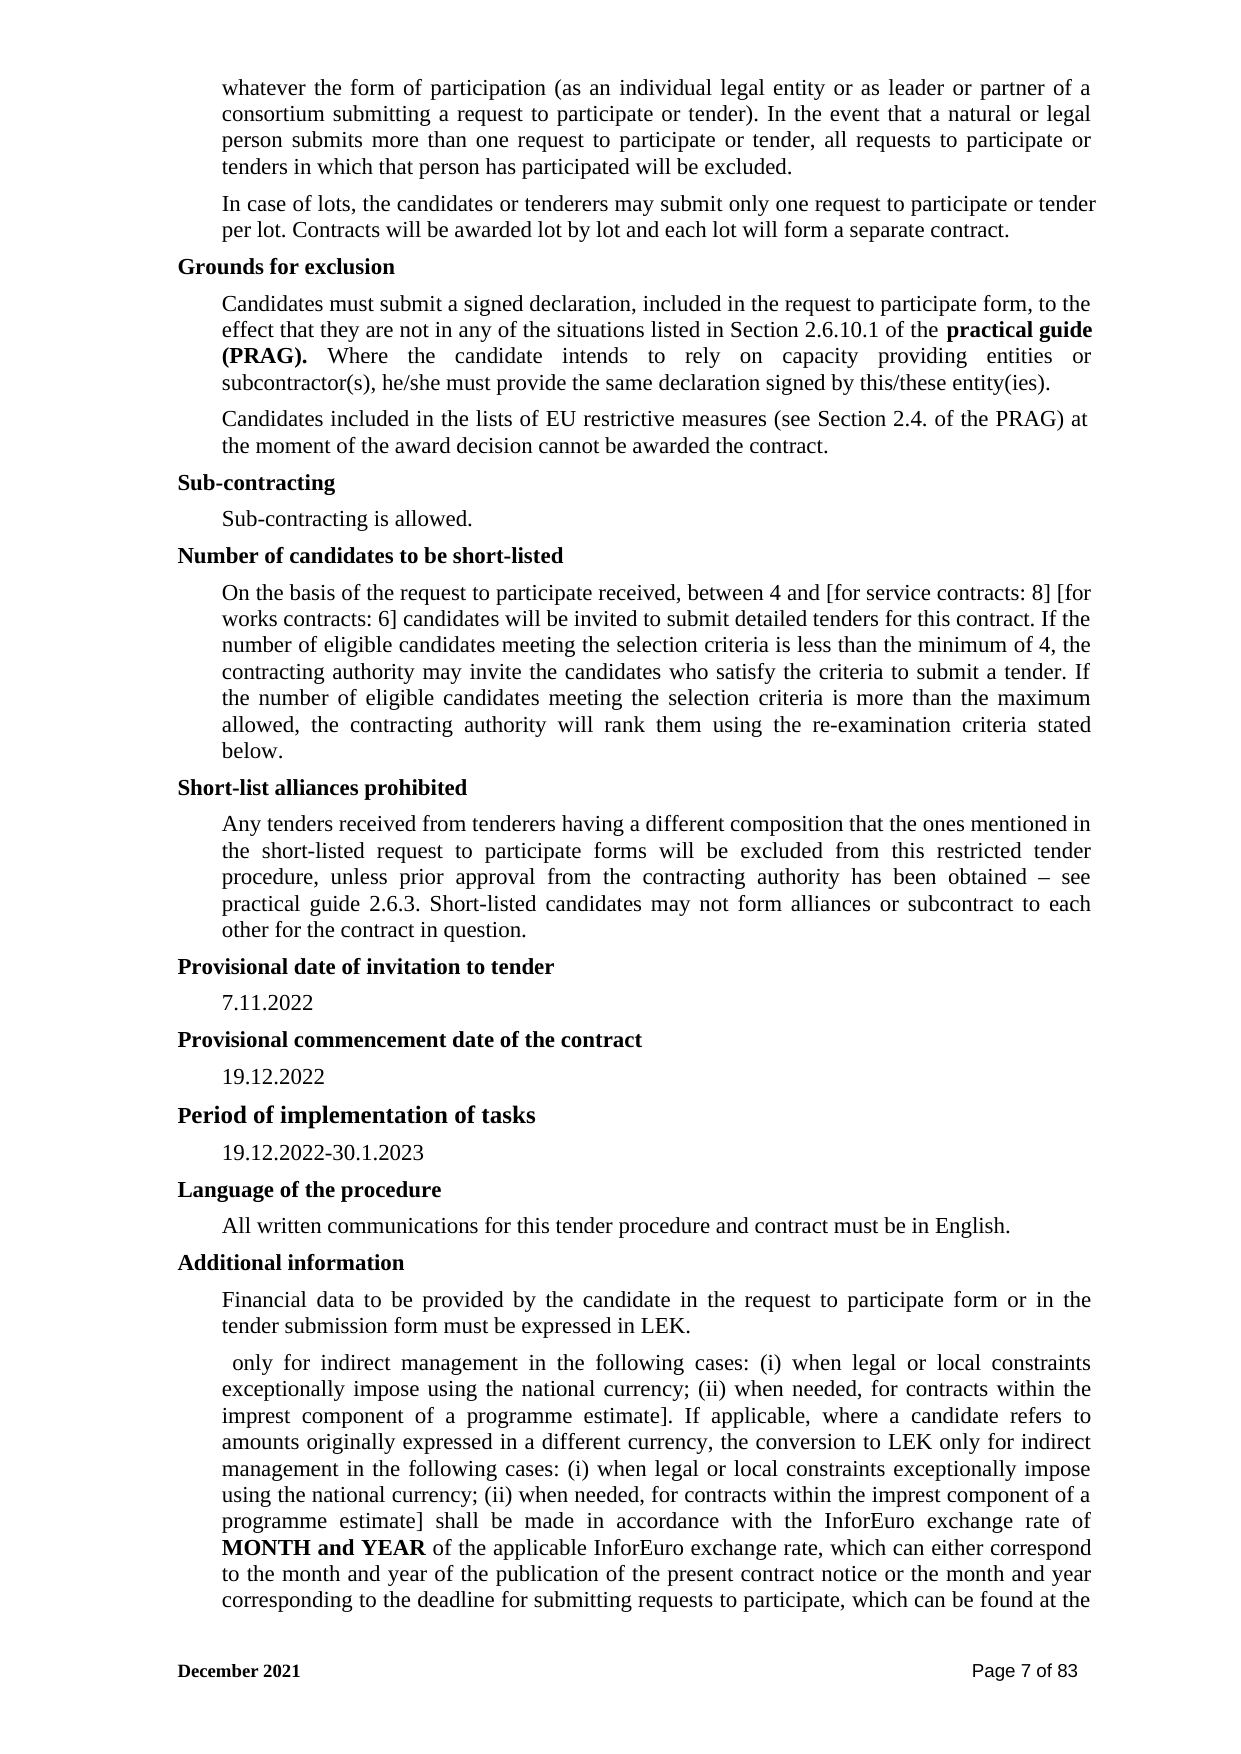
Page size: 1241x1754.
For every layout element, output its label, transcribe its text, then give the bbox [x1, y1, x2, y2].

text Any tenders received from tenderers having a different composition that the ones mentioned in the short-listed request to participate forms will be excluded from this restricted tender procedure, unless prior approval from the contracting authority has been obtained – see practical guide 2.6.3. Short-listed candidates may not form alliances or subcontract to each other for the contract in question. [222, 811, 1092, 942]
text Candidates must submit a signed declaration, included in the request to participate form, to the effect that they are not in any of the situations listed in Section 2.6.10.1 of the practical guide (PRAG). Where the candidate intends to rely on capacity providing entities or subcontractor(s), he/she must provide the same declaration signed by this/these entity(ies). [222, 289, 1092, 395]
text Candidates included in the lists of EU restrictive measures (see Section 2.4. of the PRAG) at the moment of the award decision cannot be awarded the contract. [222, 405, 1090, 458]
text Number of candidates to be short-listed [177, 542, 1092, 568]
text Grounds for exclusion [177, 253, 1092, 279]
text 7.11.2022 [222, 989, 1092, 1016]
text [222, 74, 1092, 179]
text 19.12.2022 [222, 1063, 1092, 1089]
text 19.12.2022-30.1.2023 [222, 1139, 1092, 1165]
text Sub-contracting [177, 468, 1092, 495]
text In case of lots, the candidates or tenderers may submit only one request to participate or tender per lot. Contracts will be awarded lot by lot and each lot will form a separate contract. [222, 190, 1097, 242]
text All written communications for this tender procedure and contract must be in English. [222, 1212, 1092, 1239]
text Language of the procedure [177, 1176, 1092, 1202]
text Additional information [177, 1249, 1092, 1276]
text Period of implementation of tasks [177, 1100, 1092, 1128]
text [222, 1349, 1092, 1613]
text On the basis of the request to participate received, between 4 and [for service contracts: 8] [for works contracts: 6] candidates will be invited to submit detailed tenders for this contract. If the number of eligible candidates meeting the selection criteria is less than the minimum of 4, the contracting authority may invite the candidates who satisfy the criteria to submit a tender. If the number of eligible candidates meeting the selection criteria is more than the maximum allowed, the contracting authority will rank them using the re-examination criteria stated below. [222, 579, 1092, 763]
text Provisional commencement date of the contract [177, 1026, 1092, 1053]
text Sub-contracting is allowed. [222, 505, 1092, 532]
text Short-list alliances prohibited [177, 774, 1092, 800]
text Provisional date of invitation to tender [177, 953, 1092, 979]
text Financial data to be provided by the candidate in the request to participate form or in the tender submission form must be expressed in LEK. [222, 1286, 1092, 1339]
